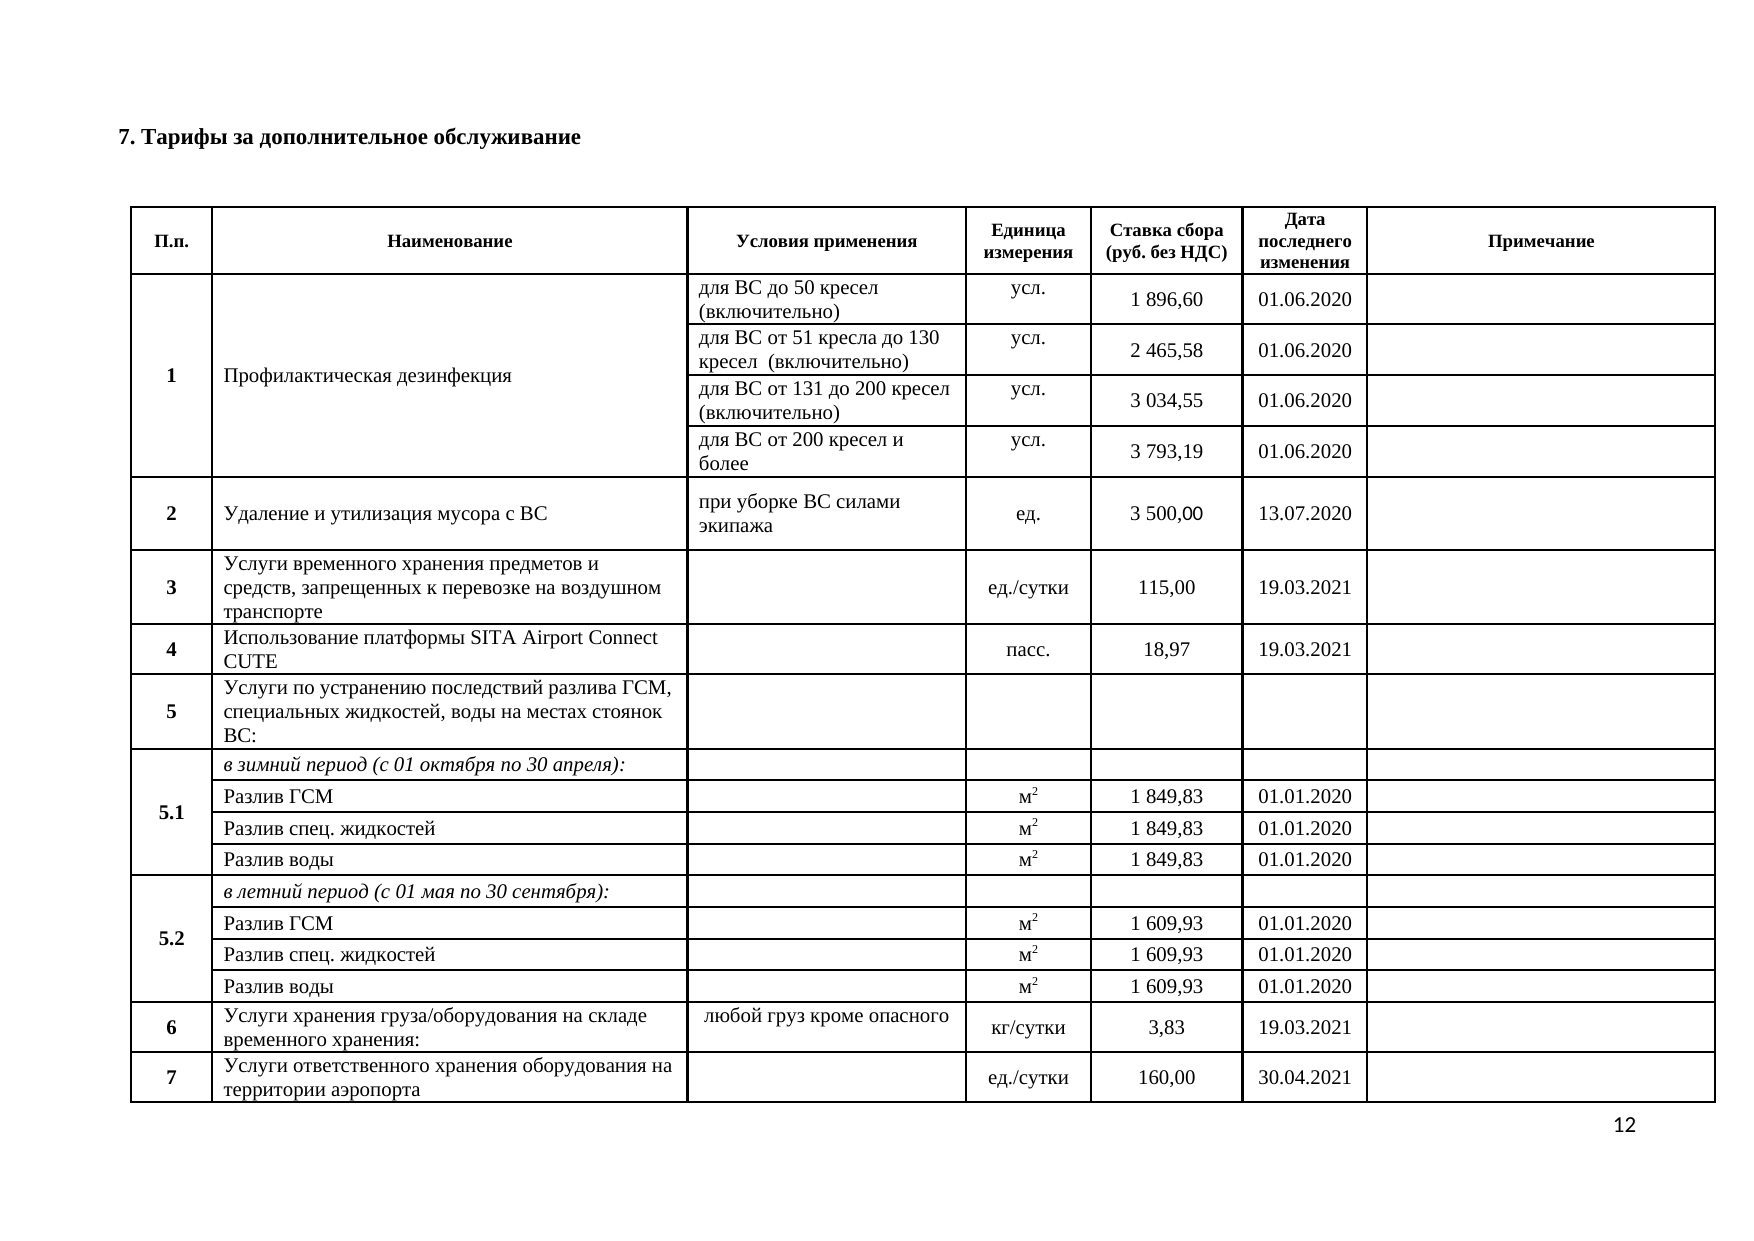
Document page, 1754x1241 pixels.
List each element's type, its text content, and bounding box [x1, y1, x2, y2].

table_cell Разлив воды [213, 971, 686, 1001]
table_cell [1368, 275, 1714, 323]
table_cell для ВС от 200 кресел и более [689, 427, 965, 476]
table_cell [1368, 1003, 1714, 1051]
table_cell 01.01.2020 [1244, 845, 1366, 874]
table_cell 01.06.2020 [1244, 376, 1366, 425]
table_cell [689, 551, 965, 623]
table_cell [689, 845, 965, 874]
table_cell Услуги хранения груза/оборудования на складе временного хранения: [213, 1003, 686, 1051]
table_cell ед./сутки [967, 1053, 1090, 1101]
table_cell [1368, 478, 1714, 549]
table_cell усл. [967, 376, 1090, 425]
table_cell 5.1 [132, 750, 211, 874]
table_cell Профилактическая дезинфекция [213, 275, 686, 476]
table_cell 1 896,60 [1092, 275, 1241, 323]
table_cell [1368, 908, 1714, 937]
table_cell 01.01.2020 [1244, 813, 1366, 842]
table_cell [689, 940, 965, 969]
table_cell 2 [132, 478, 211, 549]
table_cell 13.07.2020 [1244, 478, 1366, 549]
table_cell [1368, 376, 1714, 425]
table_cell [1368, 845, 1714, 874]
table_cell [689, 876, 965, 906]
table_cell пасс. [967, 625, 1090, 673]
table_cell 19.03.2021 [1244, 625, 1366, 673]
table_cell 6 [132, 1003, 211, 1051]
table_cell 1 609,93 [1092, 908, 1241, 937]
table_cell 3,83 [1092, 1003, 1241, 1051]
table_cell 01.01.2020 [1244, 940, 1366, 969]
table_cell 160,00 [1092, 1053, 1241, 1101]
table_cell Разлив ГСМ [213, 908, 686, 937]
table_cell [967, 876, 1090, 906]
table_cell для ВС от 51 кресла до 130 кресел (включительно) [689, 325, 965, 374]
table_cell [1368, 971, 1714, 1001]
table_cell любой груз кроме опасного [689, 1003, 965, 1051]
table_cell 1 849,83 [1092, 813, 1241, 842]
table_cell 30.04.2021 [1244, 1053, 1366, 1101]
table_cell 01.06.2020 [1244, 427, 1366, 476]
table_cell Услуги временного хранения предметов и средств, запрещенных к перевозке на воздушном транспорте [213, 551, 686, 623]
table_cell 3 [132, 551, 211, 623]
table_cell 5.2 [132, 876, 211, 1001]
table_cell 2 465,58 [1092, 325, 1241, 374]
table_cell 115,00 [1092, 551, 1241, 623]
table_cell [1368, 813, 1714, 842]
table_cell м2 [967, 781, 1090, 811]
table_cell [1368, 750, 1714, 779]
table_cell [689, 750, 965, 779]
table_cell [1092, 876, 1241, 906]
table_cell [1244, 675, 1366, 747]
table_cell Разлив спец. жидкостей [213, 813, 686, 842]
table_cell для ВС до 50 кресел (включительно) [689, 275, 965, 323]
table_cell [967, 750, 1090, 779]
table_cell [1092, 750, 1241, 779]
table_cell [1368, 625, 1714, 673]
table_cell Услуги ответственного хранения оборудования на территории аэропорта [213, 1053, 686, 1101]
table_header Наименование [213, 208, 686, 273]
table_cell 01.06.2020 [1244, 325, 1366, 374]
table_cell 1 [132, 275, 211, 476]
table_cell усл. [967, 275, 1090, 323]
table_cell 18,97 [1092, 625, 1241, 673]
table_cell м2 [967, 940, 1090, 969]
table_cell 1 609,93 [1092, 940, 1241, 969]
table_cell 1 849,83 [1092, 845, 1241, 874]
table_cell [1368, 1053, 1714, 1101]
table_cell [1368, 781, 1714, 811]
table_header Ставка сбора (руб. без НДС) [1092, 208, 1241, 273]
table_cell Удаление и утилизация мусора с ВС [213, 478, 686, 549]
table_cell ед. [967, 478, 1090, 549]
table_cell 5 [132, 675, 211, 747]
table_cell [1368, 325, 1714, 374]
table_header П.п. [132, 208, 211, 273]
table_header Единица измерения [967, 208, 1090, 273]
table_cell [1244, 750, 1366, 779]
table_cell [689, 675, 965, 747]
table_cell 01.01.2020 [1244, 908, 1366, 937]
table_cell [689, 908, 965, 937]
table_cell [1368, 551, 1714, 623]
subtitle 7. Тарифы за дополнительное обслуживание [118, 123, 1636, 149]
table_cell [1368, 876, 1714, 906]
table_cell Услуги по устранению последствий разлива ГСМ, специальных жидкостей, воды на местах стоянок ВС: [213, 675, 686, 747]
table_cell 01.01.2020 [1244, 781, 1366, 811]
table_cell м2 [967, 971, 1090, 1001]
table_cell м2 [967, 908, 1090, 937]
table_cell Использование платформы SITA Airport Connect CUTE [213, 625, 686, 673]
table_cell для ВС от 131 до 200 кресел (включительно) [689, 376, 965, 425]
table_cell при уборке ВС силами экипажа [689, 478, 965, 549]
table_cell 1 849,83 [1092, 781, 1241, 811]
table_cell 3 793,19 [1092, 427, 1241, 476]
table_cell [1092, 675, 1241, 747]
table_cell Разлив воды [213, 845, 686, 874]
table_cell в зимний период (с 01 октября по 30 апреля): [213, 750, 686, 779]
table_cell [1368, 940, 1714, 969]
table_cell [967, 675, 1090, 747]
table_cell 7 [132, 1053, 211, 1101]
table_cell 3 034,55 [1092, 376, 1241, 425]
table_header Примечание [1368, 208, 1714, 273]
table_cell 19.03.2021 [1244, 1003, 1366, 1051]
table_cell 19.03.2021 [1244, 551, 1366, 623]
table_header Условия применения [689, 208, 965, 273]
table_cell усл. [967, 325, 1090, 374]
table_cell 3 500,00 [1092, 478, 1241, 549]
table_cell в летний период (с 01 мая по 30 сентября): [213, 876, 686, 906]
table_cell 01.01.2020 [1244, 971, 1366, 1001]
table_cell м2 [967, 845, 1090, 874]
table_cell ед./сутки [967, 551, 1090, 623]
table_cell 4 [132, 625, 211, 673]
table_cell [1368, 675, 1714, 747]
table_cell [1244, 876, 1366, 906]
table_header Дата последнего изменения [1244, 208, 1366, 273]
table_cell усл. [967, 427, 1090, 476]
table_cell [689, 1053, 965, 1101]
table_cell кг/сутки [967, 1003, 1090, 1051]
table_cell 01.06.2020 [1244, 275, 1366, 323]
table_cell [689, 625, 965, 673]
table_cell [689, 971, 965, 1001]
table_cell м2 [967, 813, 1090, 842]
table_cell [689, 813, 965, 842]
table_cell [1368, 427, 1714, 476]
table_cell [689, 781, 965, 811]
table_cell Разлив спец. жидкостей [213, 940, 686, 969]
table_cell Разлив ГСМ [213, 781, 686, 811]
table_cell 1 609,93 [1092, 971, 1241, 1001]
